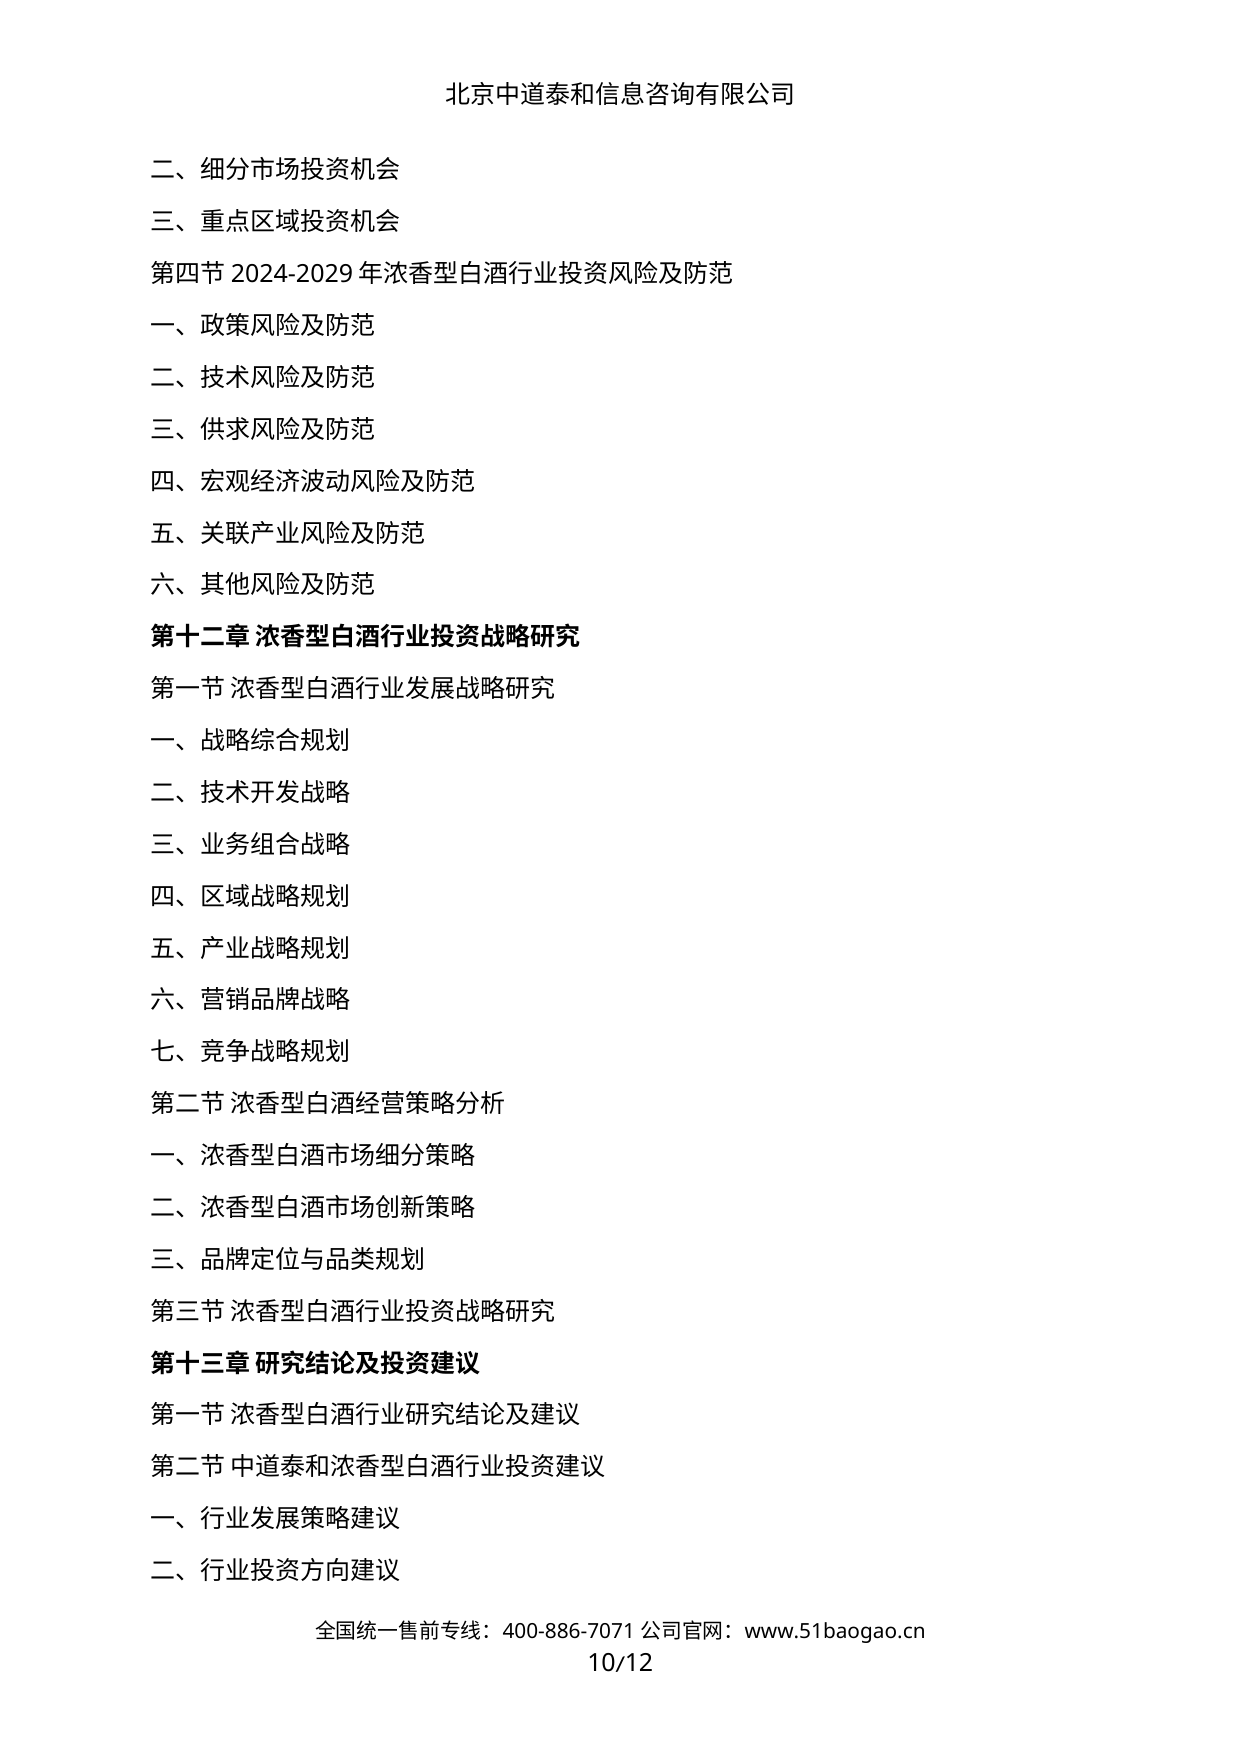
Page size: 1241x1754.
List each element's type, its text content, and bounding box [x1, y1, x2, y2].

text 第二节 浓香型白酒经营策略分析 [150, 1084, 1090, 1120]
text 二、技术开发战略 [150, 772, 1090, 809]
text 二、技术风险及防范 [150, 357, 1090, 394]
text 一、战略综合规划 [150, 721, 1090, 757]
text 第二节 中道泰和浓香型白酒行业投资建议 [150, 1447, 1090, 1483]
text 六、其他风险及防范 [150, 565, 1090, 601]
text 一、行业发展策略建议 [150, 1499, 1090, 1535]
text 五、产业战略规划 [150, 928, 1090, 964]
text 第一节 浓香型白酒行业发展战略研究 [150, 669, 1090, 705]
text 三、业务组合战略 [150, 824, 1090, 861]
text 第十二章 浓香型白酒行业投资战略研究 [150, 617, 1090, 653]
text 第十三章 研究结论及投资建议 [150, 1343, 1090, 1379]
text 二、细分市场投资机会 [150, 150, 1090, 186]
text 四、宏观经济波动风险及防范 [150, 461, 1090, 497]
text 三、品牌定位与品类规划 [150, 1239, 1090, 1276]
text 六、营销品牌战略 [150, 980, 1090, 1016]
text 四、区域战略规划 [150, 876, 1090, 912]
text 一、浓香型白酒市场细分策略 [150, 1136, 1090, 1172]
text 二、行业投资方向建议 [150, 1551, 1090, 1587]
text 第四节 2024-2029年浓香型白酒行业投资风险及防范 [150, 254, 1090, 290]
text 三、重点区域投资机会 [150, 202, 1090, 238]
text 五、关联产业风险及防范 [150, 513, 1090, 549]
text 二、浓香型白酒市场创新策略 [150, 1187, 1090, 1224]
text 一、政策风险及防范 [150, 306, 1090, 342]
text 第一节 浓香型白酒行业研究结论及建议 [150, 1395, 1090, 1431]
text 三、供求风险及防范 [150, 409, 1090, 446]
text 七、竞争战略规划 [150, 1032, 1090, 1068]
text 第三节 浓香型白酒行业投资战略研究 [150, 1291, 1090, 1327]
